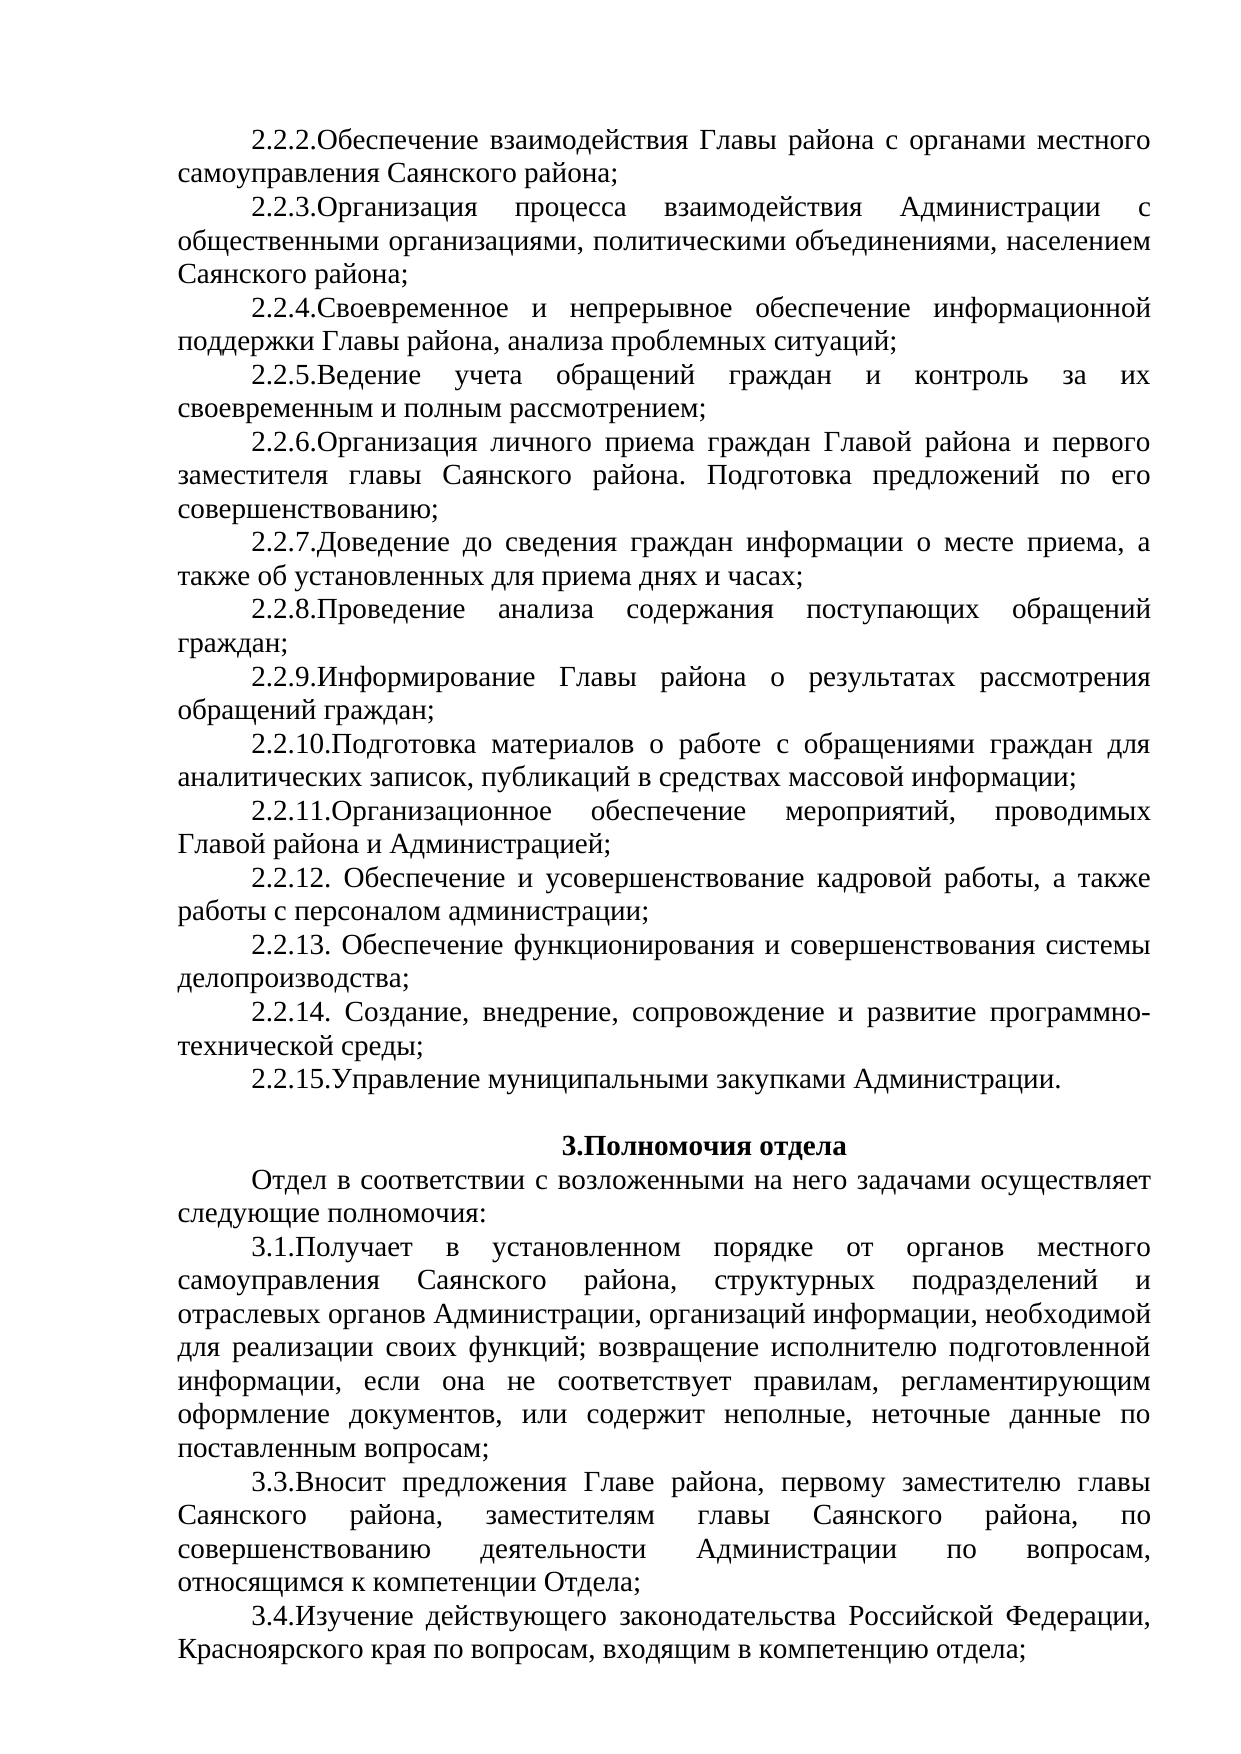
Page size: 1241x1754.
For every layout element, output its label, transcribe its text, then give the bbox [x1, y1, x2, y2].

text 2.2.6.Организация личного приема граждан Главой района и первого заместителя главы Саянского района. Подготовка предложений по его совершенствованию; [177, 424, 1152, 524]
text 2.2.5.Ведение учета обращений граждан и контроль за их своевременным и полным рассмотрением; [177, 357, 1152, 424]
text 2.2.4.Своевременное и непрерывное обеспечение информационной поддержки Главы района, анализа проблемных ситуаций; [177, 290, 1152, 357]
text 2.2.8.Проведение анализа содержания поступающих обращений граждан; [177, 592, 1152, 659]
text 2.2.12. Обеспечение и усовершенствование кадровой работы, а также работы с персоналом администрации; [177, 860, 1152, 927]
text 3.4.Изучение действующего законодательства Российской Федерации, Красноярского края по вопросам, входящим в компетенцию отдела; [177, 1598, 1152, 1665]
text 2.2.14. Создание, внедрение, сопровождение и развитие программно-технической среды; [177, 994, 1152, 1061]
text 2.2.10.Подготовка материалов о работе с обращениями граждан для аналитических записок, публикаций в средствах массовой информации; [177, 726, 1152, 793]
text 2.2.2.Обеспечение взаимодействия Главы района с органами местного самоуправления Саянского района; [177, 122, 1152, 189]
text 2.2.7.Доведение до сведения граждан информации о месте приема, а также об установленных для приема днях и часах; [177, 524, 1152, 592]
text 2.2.15.Управление муниципальными закупками Администрации. [177, 1061, 1152, 1095]
text 2.2.11.Организационное обеспечение мероприятий, проводимых Главой района и Администрацией; [177, 793, 1152, 860]
text 3.Полномочия отдела [177, 1128, 1157, 1162]
text 2.2.13. Обеспечение функционирования и совершенствования системы делопроизводства; [177, 927, 1152, 994]
text 2.2.9.Информирование Главы района о результатах рассмотрения обращений граждан; [177, 659, 1152, 726]
text Отдел в соответствии с возложенными на него задачами осуществляет следующие полномочия: [177, 1162, 1152, 1229]
text 2.2.3.Организация процесса взаимодействия Администрации с общественными организациями, политическими объединениями, населением Саянского района; [177, 189, 1152, 290]
text 3.3.Вносит предложения Главе района, первому заместителю главы Саянского района, заместителям главы Саянского района, по совершенствованию деятельности Администрации по вопросам, относящимся к компетенции Отдела; [177, 1464, 1152, 1598]
text 3.1.Получает в установленном порядке от органов местного самоуправления Саянского района, структурных подразделений и отраслевых органов Администрации, организаций информации, необходимой для реализации своих функций; возвращение исполнителю подготовленной информации, если она не соответствует правилам, регламентирующим оформление документов, или содержит неполные, неточные данные по поставленным вопросам; [177, 1229, 1152, 1464]
